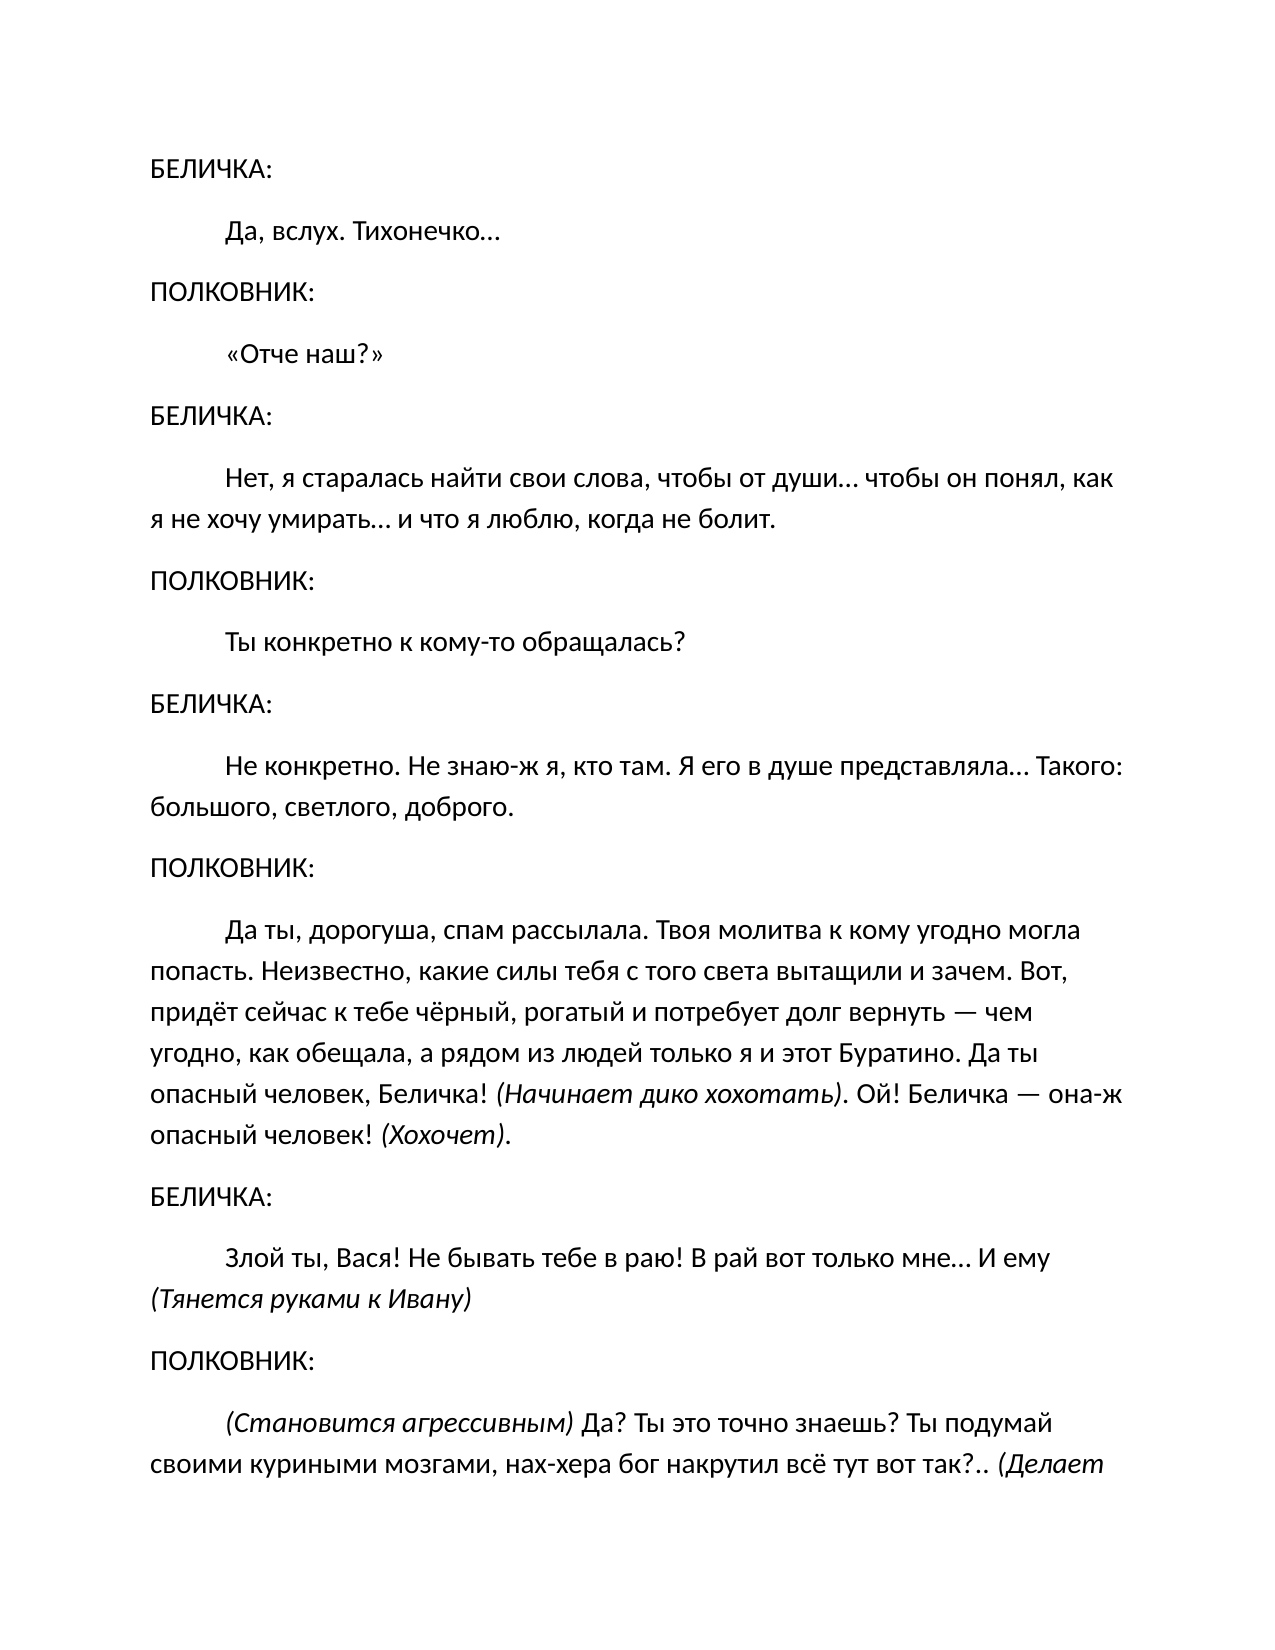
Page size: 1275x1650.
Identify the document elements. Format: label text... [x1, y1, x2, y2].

text ПОЛКОВНИК: [150, 849, 1125, 885]
text ПОЛКОВНИК: [150, 562, 1125, 597]
text БЕЛИЧКА: [150, 685, 1125, 721]
text Ты конкретно к кому-то обращалась? [150, 623, 1125, 659]
text Да ты, дорогуша, спам рассылала. Твоя молитва к кому угодно могла попасть. Неизвестно, какие силы тебя с того света вытащили и зачем. Вот, придёт сейчас к тебе чёрный, рогатый и потребует долг вернуть — чем угодно, как обещала, а рядом из людей только я и этот Буратино. Да ты опасный человек, Беличка! (Начинает дико хохотать). Ой! Беличка — она-ж опасный человек! (Хохочет). [150, 911, 1125, 1152]
text Да, вслух. Тихонечко… [150, 212, 1125, 247]
text Не конкретно. Не знаю-ж я, кто там. Я его в душе представляла… Такого: большого, светлого, доброго. [150, 747, 1125, 823]
text БЕЛИЧКА: [150, 1178, 1125, 1213]
text Нет, я старалась найти свои слова, чтобы от души… чтобы он понял, как я не хочу умирать… и что я люблю, когда не болит. [150, 459, 1125, 535]
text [150, 1404, 1125, 1481]
text БЕЛИЧКА: [150, 150, 1125, 186]
text ПОЛКОВНИК: [150, 273, 1125, 309]
text БЕЛИЧКА: [150, 397, 1125, 433]
text Злой ты, Вася! Не бывать тебе в раю! В рай вот только мне… И ему (Тянется руками к Ивану) [150, 1239, 1125, 1316]
text ПОЛКОВНИК: [150, 1342, 1125, 1378]
text «Отче наш?» [150, 335, 1125, 371]
